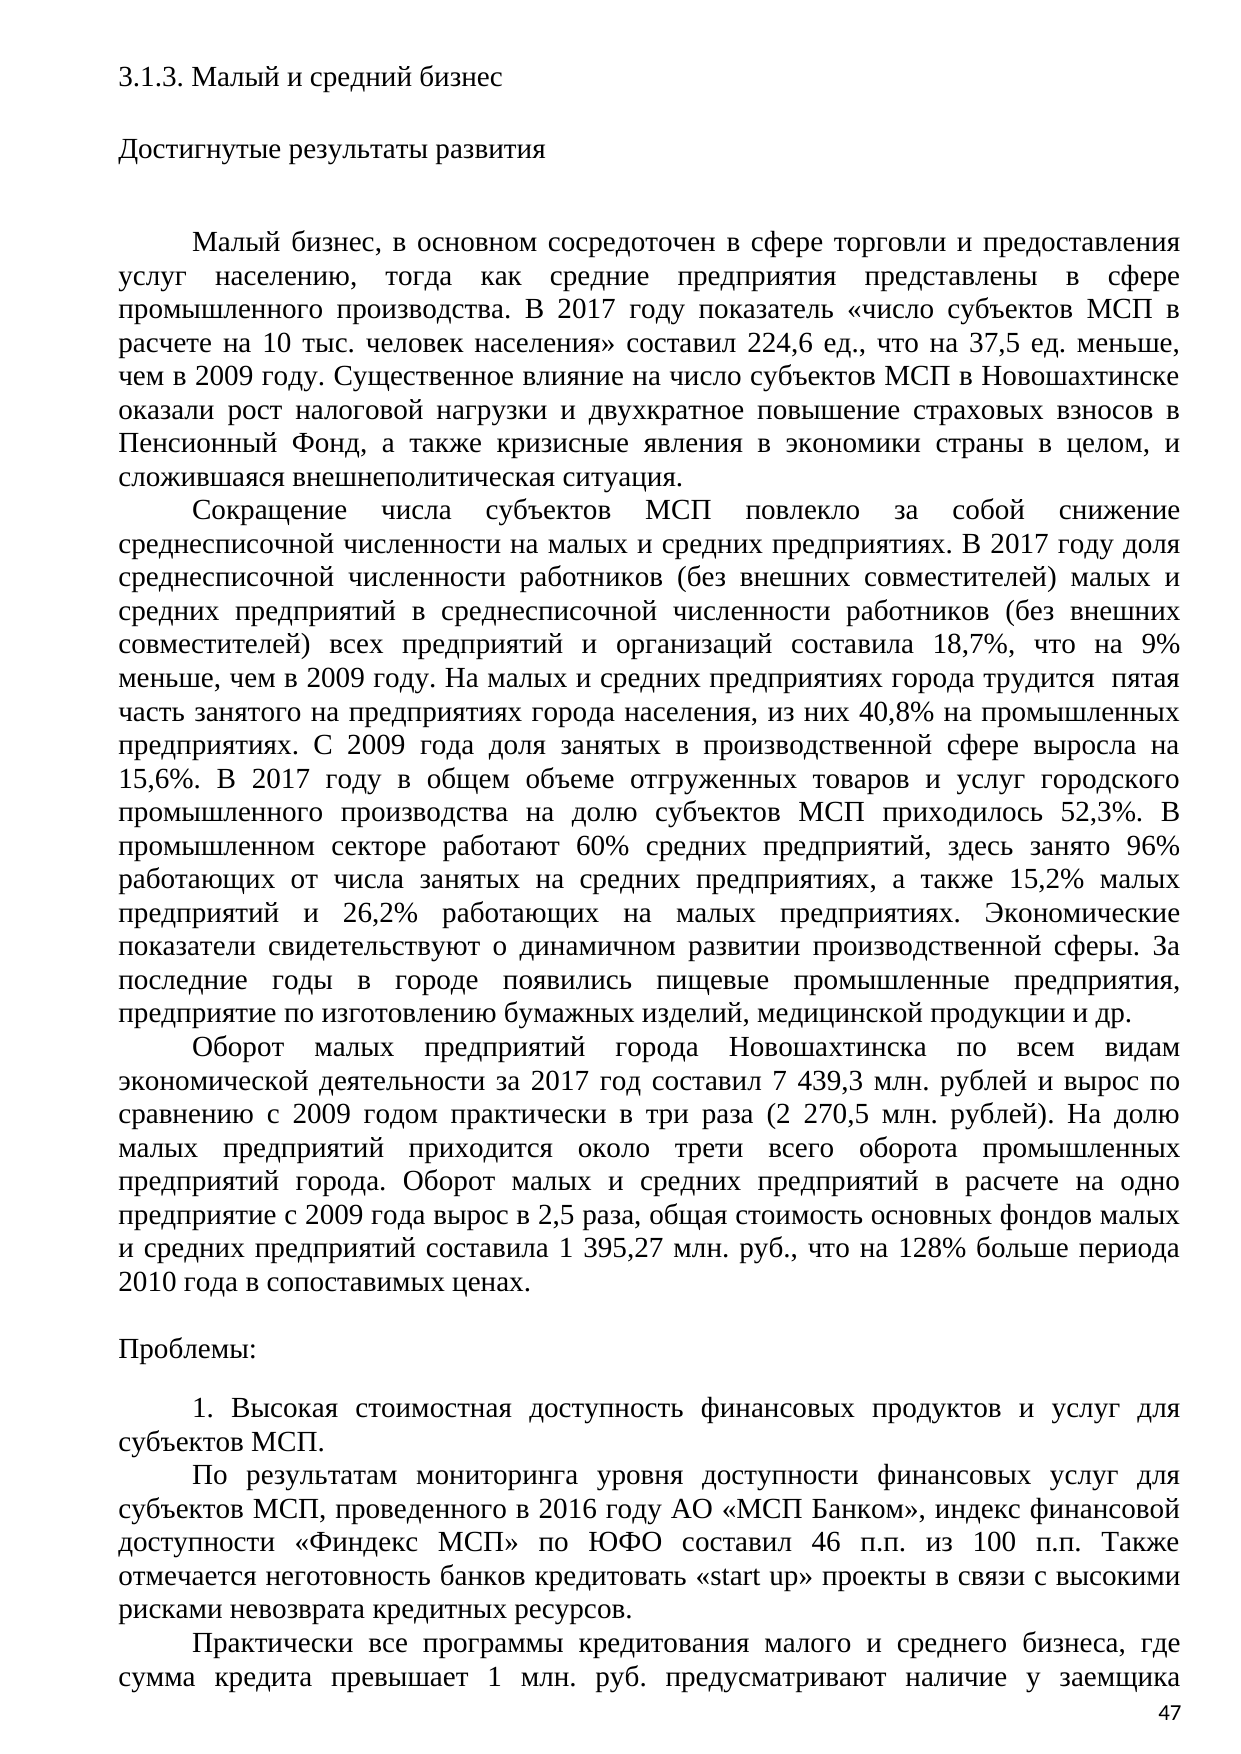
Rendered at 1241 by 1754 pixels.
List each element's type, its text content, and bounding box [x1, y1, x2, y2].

text Малый бизнес, в основном сосредоточен в сфере торговли и предоставления услуг населению, тогда как средние предприятия представлены в сфере промышленного производства. В 2017 году показатель «число субъектов МСП в расчете на 10 тыс. человек населения» составил 224,6 ед., что на 37,5 ед. меньше, чем в 2009 году. Существенное влияние на число субъектов МСП в Новошахтинске оказали рост налоговой нагрузки и двухкратное повышение страховых взносов в Пенсионный Фонд, а также кризисные явления в экономики страны в целом, и сложившаяся внешнеполитическая ситуация. [118, 224, 1181, 492]
text Проблемы: [118, 1331, 1181, 1364]
text Сокращение числа субъектов МСП повлекло за собой снижение среднесписочной численности на малых и средних предприятиях. В 2017 году доля среднесписочной численности работников (без внешних совместителей) малых и средних предприятий в среднесписочной численности работников (без внешних совместителей) всех предприятий и организаций составила 18,7%, что на 9% меньше, чем в 2009 году. На малых и средних предприятиях города трудится пятая часть занятого на предприятиях города населения, из них 40,8% на промышленных предприятиях. С 2009 года доля занятых в производственной сфере выросла на 15,6%. В 2017 году в общем объеме отгруженных товаров и услуг городского промышленного производства на долю субъектов МСП приходилось 52,3%. В промышленном секторе работают 60% средних предприятий, здесь занято 96% работающих от числа занятых на средних предприятиях, а также 15,2% малых предприятий и 26,2% работающих на малых предприятиях. Экономические показатели свидетельствуют о динамичном развитии производственной сферы. За последние годы в городе появились пищевые промышленные предприятия, предприятие по изготовлению бумажных изделий, медицинской продукции и др. [118, 492, 1181, 1029]
text Оборот малых предприятий города Новошахтинска по всем видам экономической деятельности за 2017 год составил 7 439,3 млн. рублей и вырос по сравнению с 2009 годом практически в три раза (2 270,5 млн. рублей). На долю малых предприятий приходится около трети всего оборота промышленных предприятий города. Оборот малых и средних предприятий в расчете на одно предприятие с 2009 года вырос в 2,5 раза, общая стоимость основных фондов малых и средних предприятий составила 1 395,27 млн. руб., что на 128% больше периода 2010 года в сопоставимых ценах. [118, 1029, 1181, 1297]
text 1. Высокая стоимостная доступность финансовых продуктов и услуг для субъектов МСП. [118, 1390, 1181, 1457]
text Достигнутые результаты развития [118, 131, 1181, 165]
text По результатам мониторинга уровня доступности финансовых услуг для субъектов МСП, проведенного в 2016 году АО «МСП Банком», индекс финансовой доступности «Финдекс МСП» по ЮФО составил 46 п.п. из 100 п.п. Также отмечается неготовность банков кредитовать «start up» проекты в связи с высокими рисками невозврата кредитных ресурсов. [118, 1457, 1181, 1625]
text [118, 1625, 1181, 1692]
subtitle 3.1.3. Малый и средний бизнес [118, 59, 1181, 93]
